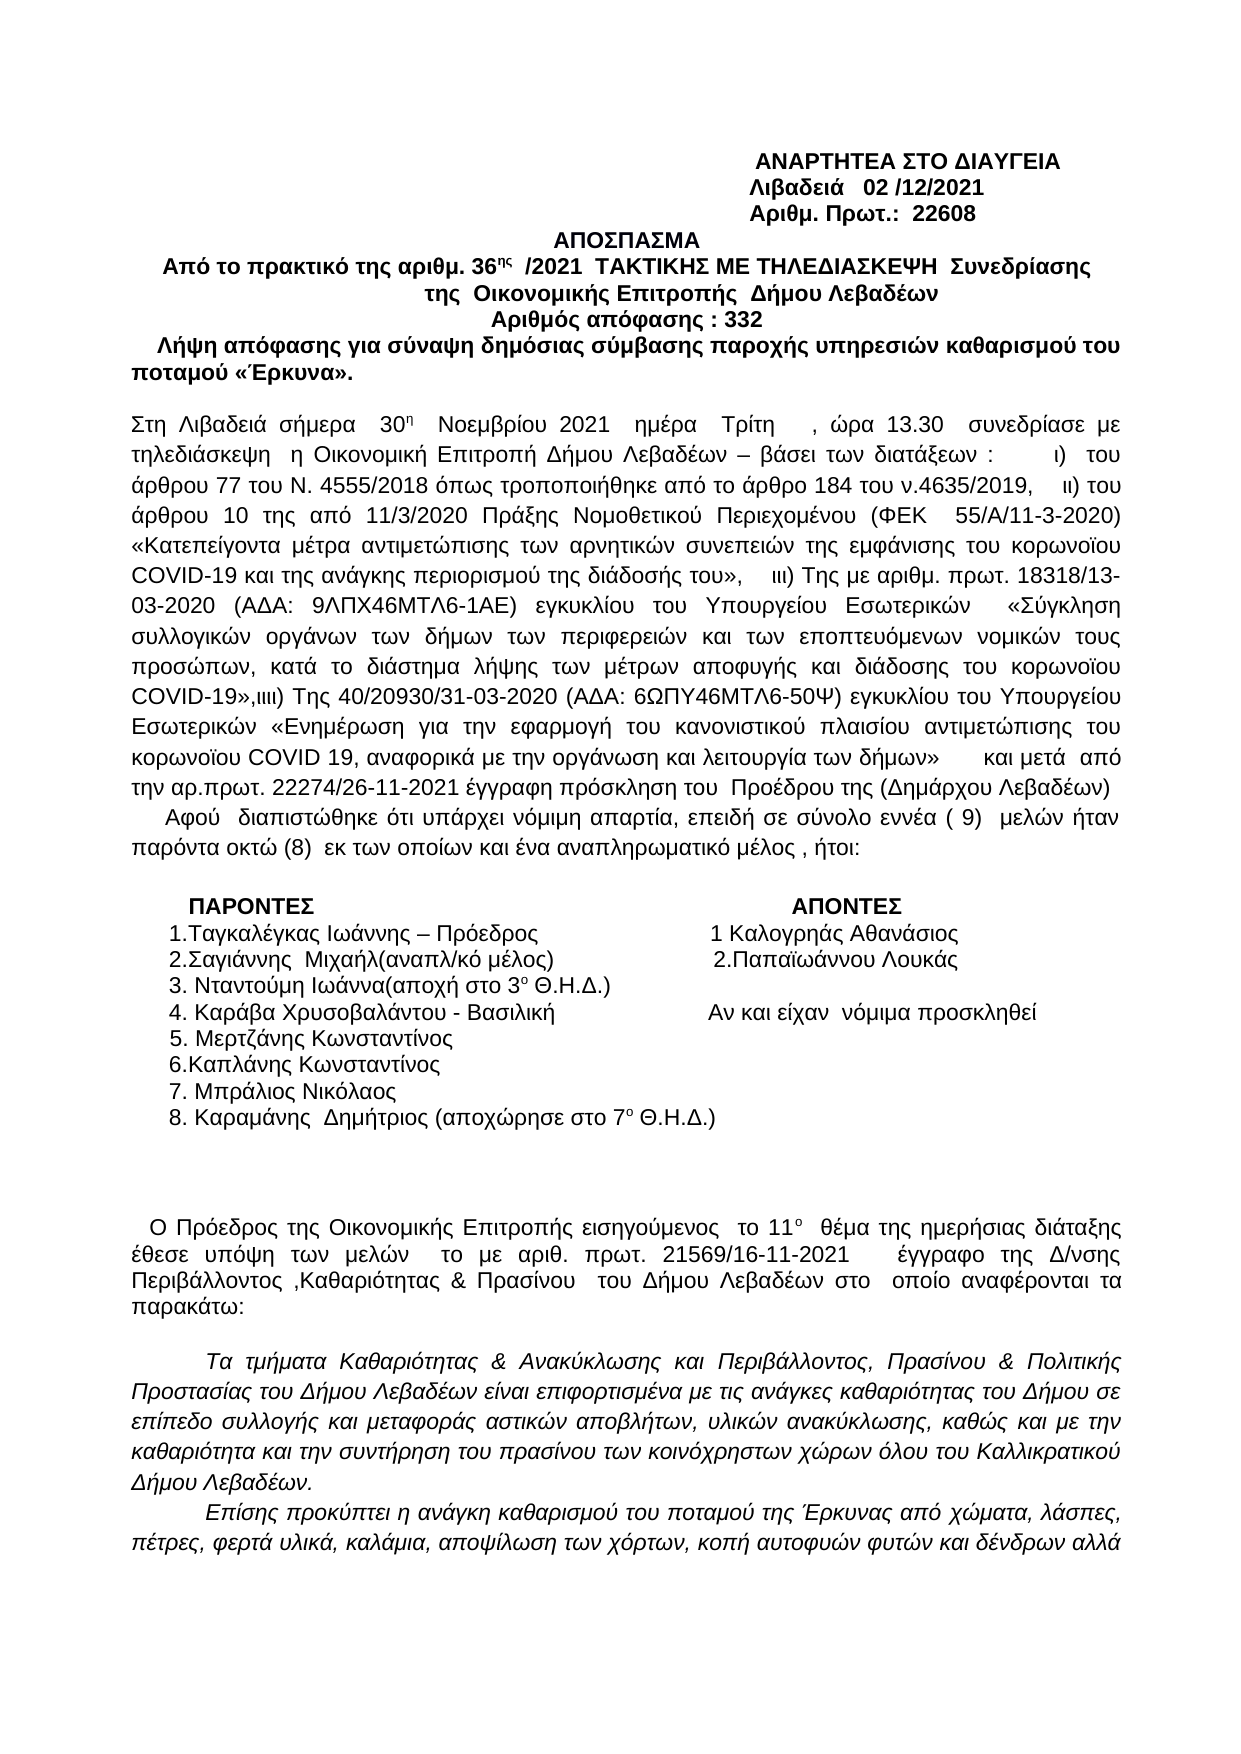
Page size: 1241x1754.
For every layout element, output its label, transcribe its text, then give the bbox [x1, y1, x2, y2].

text ΑΝΑΡΤΗΤΕΑ ΣΤΟ ΔΙΑΥΓΕΙΑ [131, 148, 1122, 174]
text Ο Πρόεδρος της Οικονομικής Επιτροπής εισηγούμενος το 11ο θέμα της ημερήσιας διάταξης έθεσε υπόψη των μελών το με αριθ. πρωτ. 21569/16-11-2021 έγγραφο της Δ/νσης Περιβάλλοντος ,Καθαριότητας & Πρασίνου του Δήμου Λεβαδέων στο οποίο αναφέρονται τα παρακάτω: [131, 1214, 1122, 1319]
text Λιβαδειά 02 /12/2021 [730, 174, 1122, 200]
text ΑΠΟΣΠΑΣΜΑ [131, 227, 1122, 253]
text 6.Καπλάνης Κωνσταντίνος [169, 1051, 1122, 1078]
text Τα τμήματα Καθαριότητας & Ανακύκλωσης και Περιβάλλοντος, Πρασίνου & Πολιτικής Προστασίας του Δήμου Λεβαδέων είναι επιφορτισμένα με τις ανάγκες καθαριότητας του Δήμου σε επίπεδο συλλογής και μεταφοράς αστικών αποβλήτων, υλικών ανακύκλωσης, καθώς και με την καθαριότητα και την συντήρηση του πρασίνου των κοινόχρηστων χώρων όλου του Καλλικρατικού Δήμου Λεβαδέων. [131, 1348, 1122, 1495]
text 2.Σαγιάννης Μιχαήλ(αναπλ/κό μέλος) 2.Παπαϊωάννου Λουκάς [169, 946, 1150, 972]
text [131, 1499, 1122, 1555]
text της Οικονομικής Επιτροπής Δήμου Λεβαδέων [131, 279, 1122, 306]
text 8. Καραμάνης Δημήτριος (αποχώρησε στο 7ο Θ.Η.Δ.) [169, 1104, 1122, 1130]
text 3. Νταντούμη Ιωάννα(αποχή στο 3ο Θ.Η.Δ.) [169, 972, 1150, 998]
text ΠΑΡΟΝΤΕΣ ΑΠΟΝΤΕΣ [131, 893, 1122, 919]
text 5. Μερτζάνης Κωνσταντίνος [131, 1025, 1122, 1051]
text Αριθμ. Πρωτ.: 22608 [730, 200, 1122, 227]
text Στη Λιβαδειά σήμερα 30η Νοεμβρίου 2021 ημέρα Τρίτη , ώρα 13.30 συνεδρίασε με τηλεδιάσκεψη η Οικονομική Επιτροπή Δήμου Λεβαδέων – βάσει των διατάξεων : ι) του άρθρου 77 του Ν. 4555/2018 όπως τροποποιήθηκε από το άρθρο 184 του ν.4635/2019, ιι) του άρθρου 10 της από 11/3/2020 Πράξης Νομοθετικού Περιεχομένου (ΦΕΚ 55/Α/11-3-2020) «Κατεπείγοντα μέτρα αντιμετώπισης των αρνητικών συνεπειών της εμφάνισης του κορωνοϊου COVID-19 και της ανάγκης περιορισμού της διάδοσής του», ιιι) Της με αριθμ. πρωτ. 18318/13-03-2020 (ΑΔΑ: 9ΛΠΧ46ΜΤΛ6-1ΑΕ) εγκυκλίου του Υπουργείου Εσωτερικών «Σύγκληση συλλογικών οργάνων των δήμων των περιφερειών και των εποπτευόμενων νομικών τους προσώπων, κατά το διάστημα λήψης των μέτρων αποφυγής και διάδοσης του κορωνοϊου COVID-19»,ιιιι) Της 40/20930/31-03-2020 (ΑΔΑ: 6ΩΠΥ46ΜΤΛ6-50Ψ) εγκυκλίου του Υπουργείου Εσωτερικών «Ενημέρωση για την εφαρμογή του κανονιστικού πλαισίου αντιμετώπισης του κορωνοϊου COVID 19, αναφορικά με την οργάνωση και λειτουργία των δήμων» και μετά από την αρ.πρωτ. 22274/26-11-2021 έγγραφη πρόσκληση του Προέδρου της (Δημάρχου Λεβαδέων) [131, 411, 1122, 800]
text 1.Ταγκαλέγκας Ιωάννης – Πρόεδρος 1 Καλογρηάς Αθανάσιος [169, 919, 1122, 946]
text Λήψη απόφασης για σύναψη δημόσιας σύμβασης παροχής υπηρεσιών καθαρισμού του ποταμού «Έρκυνα». [131, 332, 1122, 385]
text 4. Καράβα Χρυσοβαλάντου - Βασιλική Αν και είχαν νόμιμα προσκληθεί [169, 998, 1150, 1025]
text Αριθμός απόφασης : 332 [131, 306, 1122, 332]
text Από το πρακτικό της αριθμ. 36ης /2021 ΤΑΚΤΙΚΗΣ ΜΕ ΤΗΛΕΔΙΑΣΚΕΨΗ Συνεδρίασης [131, 253, 1122, 279]
text 7. Μπράλιος Νικόλαος [169, 1078, 1122, 1104]
text Αφού διαπιστώθηκε ότι υπάρχει νόμιμη απαρτία, επειδή σε σύνολο εννέα ( 9) μελών ήταν παρόντα οκτώ (8) εκ των οποίων και ένα αναπληρωματικό μέλος , ήτοι: [86, 804, 1122, 861]
